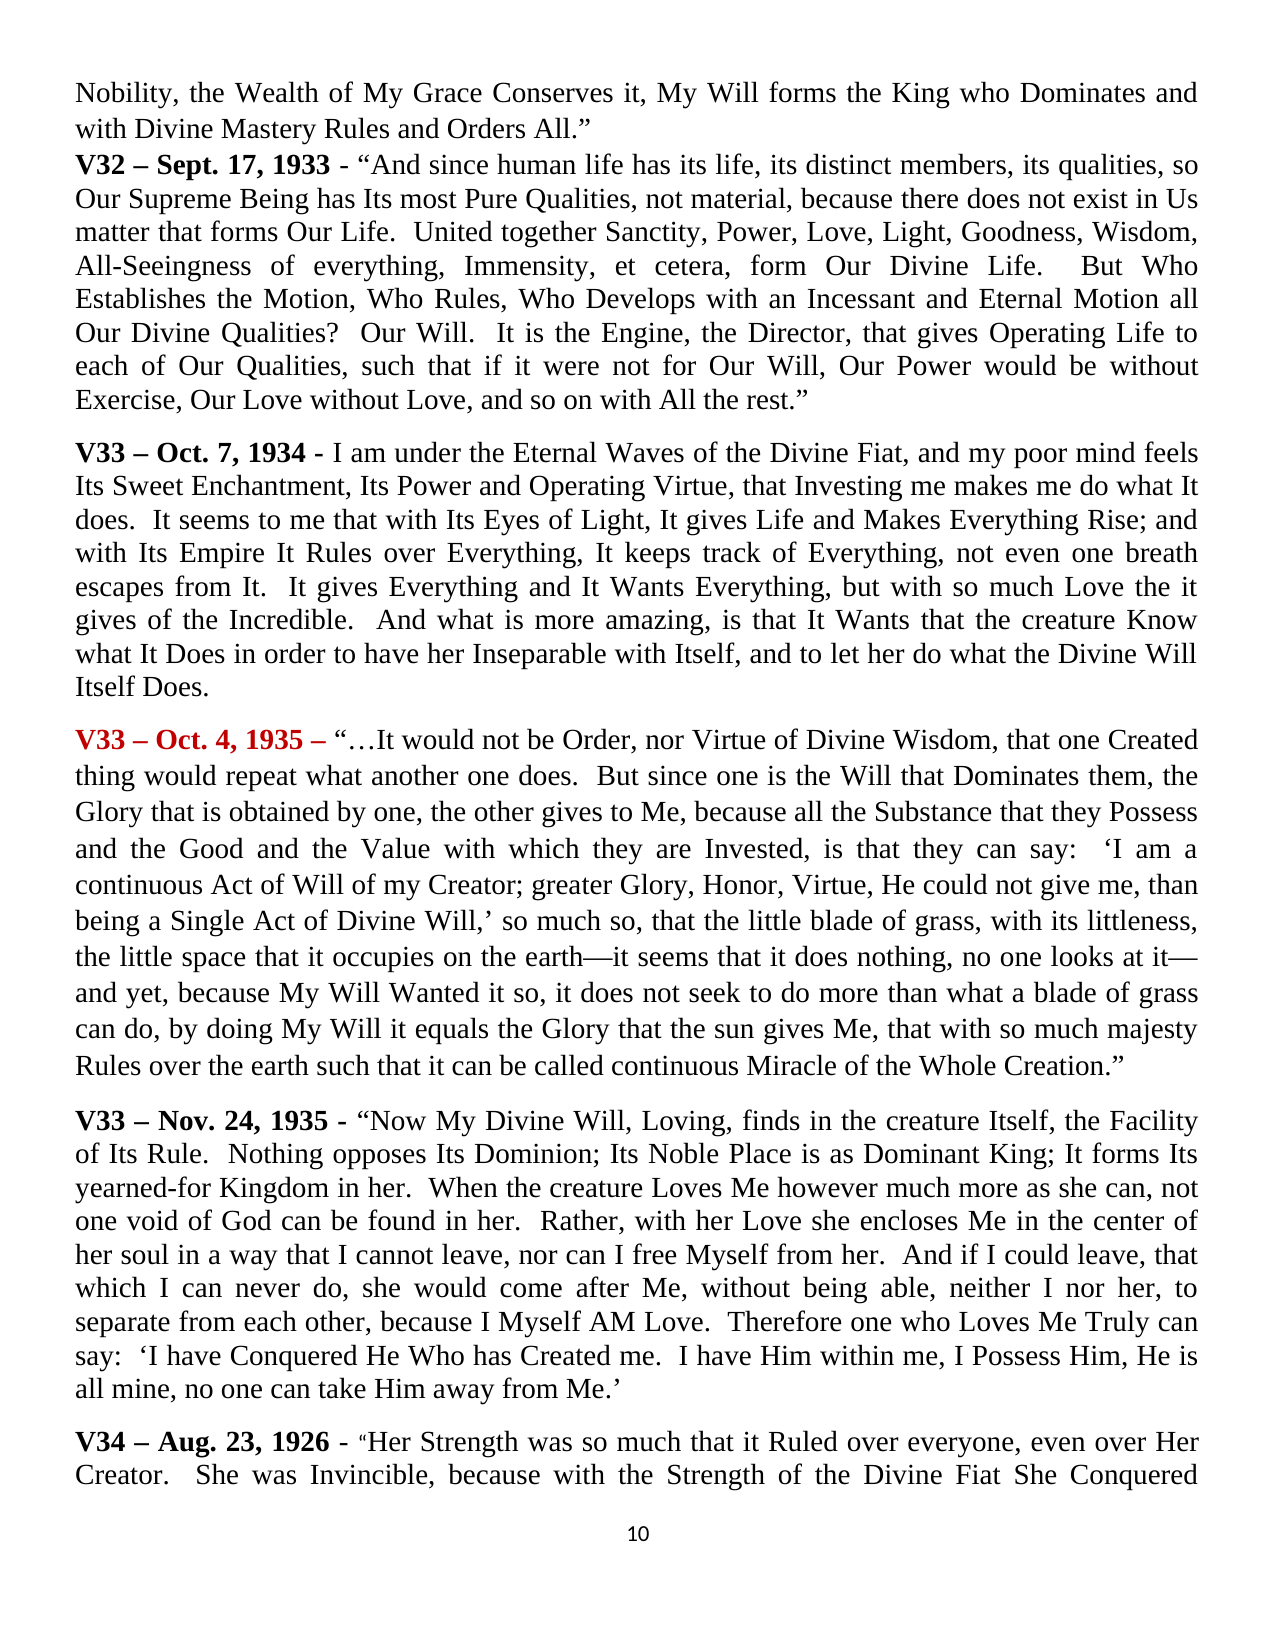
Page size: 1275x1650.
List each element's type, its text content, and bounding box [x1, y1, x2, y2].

text V32 – Sept. 17, 1933 - “And since human life has its life, its distinct members, its qualities, so Our Supreme Being has Its most Pure Qualities, not material, because there does not exist in Us matter that forms Our Life. United together Sanctity, Power, Love, Light, Goodness, Wisdom, All-Seeingness of everything, Immensity, et cetera, form Our Divine Life. But Who Establishes the Motion, Who Rules, Who Develops with an Incessant and Eternal Motion all Our Divine Qualities? Our Will. It is the Engine, the Director, that gives Operating Life to each of Our Qualities, such that if it were not for Our Will, Our Power would be without Exercise, Our Love without Love, and so on with All the rest.” [75, 147, 1200, 416]
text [75, 1424, 1200, 1491]
text V33 – Oct. 4, 1935 – “…It would not be Order, nor Virtue of Divine Wisdom, that one Created thing would repeat what another one does. But since one is the Will that Dominates them, the Glory that is obtained by one, the other gives to Me, because all the Substance that they Possess and the Good and the Value with which they are Invested, is that they can say: ‘I am a continuous Act of Will of my Creator; greater Glory, Honor, Virtue, He could not give me, than being a Single Act of Divine Will,’ so much so, that the little blade of grass, with its littleness, the little space that it occupies on the earth—it seems that it does nothing, no one looks at it—and yet, because My Will Wanted it so, it does not seek to do more than what a blade of grass can do, by doing My Will it equals the Glory that the sun gives Me, that with so much majesty Rules over the earth such that it can be called continuous Miracle of the Whole Creation.” [75, 722, 1200, 1081]
text V33 – Nov. 24, 1935 - “Now My Divine Will, Loving, finds in the creature Itself, the Facility of Its Rule. Nothing opposes Its Dominion; Its Noble Place is as Dominant King; It forms Its yearned-for Kingdom in her. When the creature Loves Me however much more as she can, not one void of God can be found in her. Rather, with her Love she encloses Me in the center of her soul in a way that I cannot leave, nor can I free Myself from her. And if I could leave, that which I can never do, she would come after Me, without being able, neither I nor her, to separate from each other, because I Myself AM Love. Therefore one who Loves Me Truly can say: ‘I have Conquered He Who has Created me. I have Him within me, I Possess Him, He is all mine, no one can take Him away from Me.’ [75, 1103, 1200, 1405]
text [75, 75, 1200, 145]
text V33 – Oct. 7, 1934 - I am under the Eternal Waves of the Divine Fiat, and my poor mind feels Its Sweet Enchantment, Its Power and Operating Virtue, that Investing me makes me do what It does. It seems to me that with Its Eyes of Light, It gives Life and Makes Everything Rise; and with Its Empire It Rules over Everything, It keeps track of Everything, not even one breath escapes from It. It gives Everything and It Wants Everything, but with so much Love the it gives of the Incredible. And what is more amazing, is that It Wants that the creature Know what It Does in order to have her Inseparable with Itself, and to let her do what the Divine Will Itself Does. [75, 435, 1200, 703]
